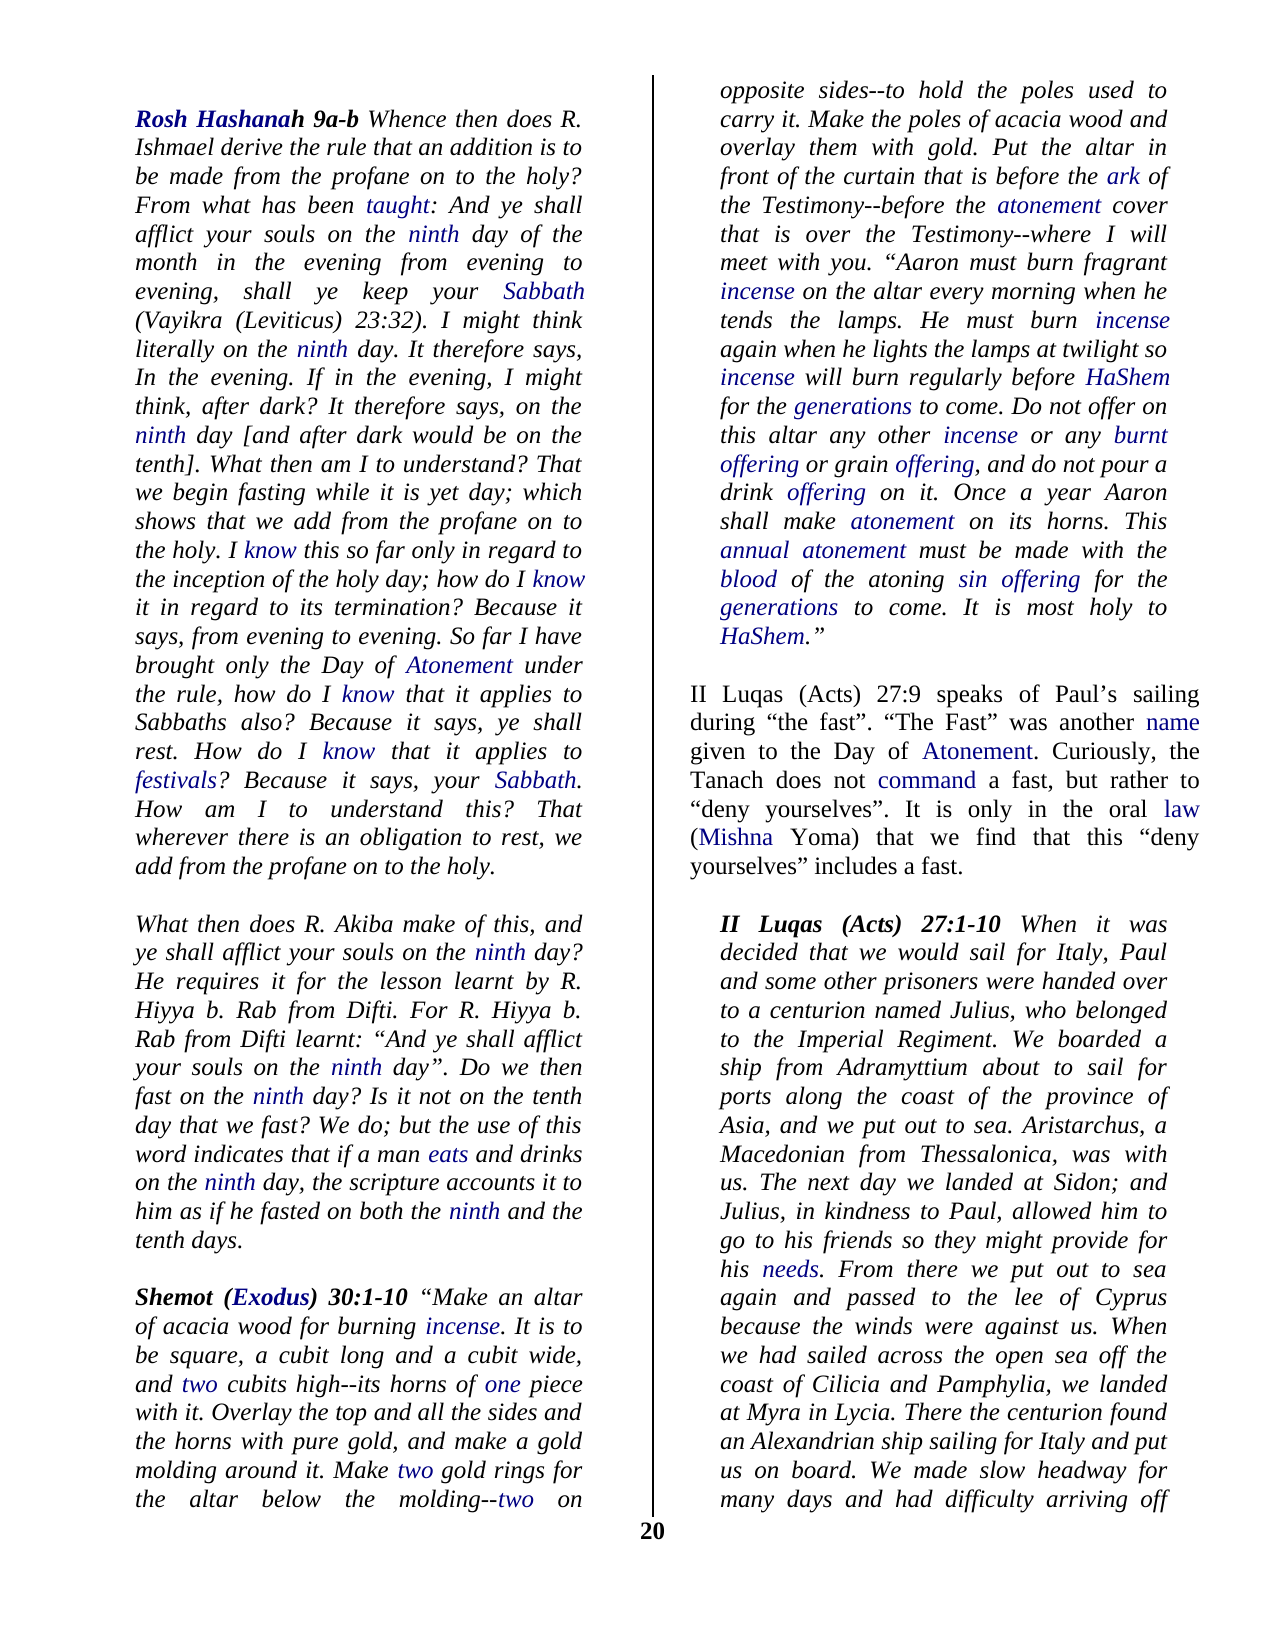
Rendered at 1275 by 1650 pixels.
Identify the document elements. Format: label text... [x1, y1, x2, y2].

text Rosh Hashanah 9a-b Whence then does R. Ishmael derive the rule that an addition is to be made from the profane on to the holy? From what has been taught: And ye shall afflict your souls on the ninth day of the month in the evening from evening to evening, shall ye keep your Sabbath (Vayikra (Leviticus) 23:32). I might think literally on the ninth day. It therefore says, In the evening. If in the evening, I might think, after dark? It therefore says, on the ninth day [and after dark would be on the tenth]. What then am I to understand? That we begin fasting while it is yet day; which shows that we add from the profane on to the holy. I know this so far only in regard to the inception of the holy day; how do I know it in regard to its termination? Because it says, from evening to evening. So far I have brought only the Day of Atonement under the rule, how do I know that it applies to Sabbaths also? Because it says, ye shall rest. How do I know that it applies to festivals? Because it says, your Sabbath. How am I to understand this? That wherever there is an obligation to rest, we add from the profane on to the holy. [135, 104, 585, 880]
text Shemot (Exodus) 30:1-10 “Make an altar of acacia wood for burning incense. It is to be square, a cubit long and a cubit wide, and two cubits high--its horns of one piece with it. Overlay the top and all the sides and the horns with pure gold, and make a gold molding around it. Make two gold rings for the altar below the molding--two on opposite sides--to hold the poles used to carry it. Make the poles of acacia wood and overlay them with gold. Put the altar in front of the curtain that is before the ark of the Testimony--before the atonement cover that is over the Testimony--where I will meet with you. “Aaron must burn fragrant incense on the altar every morning when he tends the lamps. He must burn incense again when he lights the lamps at twilight so incense will burn regularly before HaShem for the generations to come. Do not offer on this altar any other incense or any burnt offering or grain offering, and do not pour a drink offering on it. Once a year Aaron shall make atonement on its horns. This annual atonement must be made with the blood of the atoning sin offering for the generations to come. It is most holy to HaShem.” [720, 75, 1170, 650]
text Shemot (Exodus) 30:1-10 “Make an altar of acacia wood for burning incense. It is to be square, a cubit long and a cubit wide, and two cubits high--its horns of one piece with it. Overlay the top and all the sides and the horns with pure gold, and make a gold molding around it. Make two gold rings for the altar below the molding--two on opposite sides--to hold the poles used to carry it. Make the poles of acacia wood and overlay them with gold. Put the altar in front of the curtain that is before the ark of the Testimony--before the atonement cover that is over the Testimony--where I will meet with you. “Aaron must burn fragrant incense on the altar every morning when he tends the lamps. He must burn incense again when he lights the lamps at twilight so incense will burn regularly before HaShem for the generations to come. Do not offer on this altar any other incense or any burnt offering or grain offering, and do not pour a drink offering on it. Once a year Aaron shall make atonement on its horns. This annual atonement must be made with the blood of the atoning sin offering for the generations to come. It is most holy to HaShem.” [135, 1282, 585, 1512]
text II Luqas (Acts) 27:9 speaks of Paul’s sailing during “the fast”. “The Fast” was another name given to the Day of Atonement. Curiously, the Tanach does not command a fast, but rather to “deny yourselves”. It is only in the oral law (Mishna Yoma) that we find that this “deny yourselves” includes a fast. [690, 679, 1200, 880]
text What then does R. Akiba make of this, and ye shall afflict your souls on the ninth day? He requires it for the lesson learnt by R. Hiyya b. Rab from Difti. For R. Hiyya b. Rab from Difti learnt: “And ye shall afflict your souls on the ninth day”. Do we then fast on the ninth day? Is it not on the tenth day that we fast? We do; but the use of this word indicates that if a man eats and drinks on the ninth day, the scripture accounts it to him as if he fasted on both the ninth and the tenth days. [135, 909, 585, 1254]
